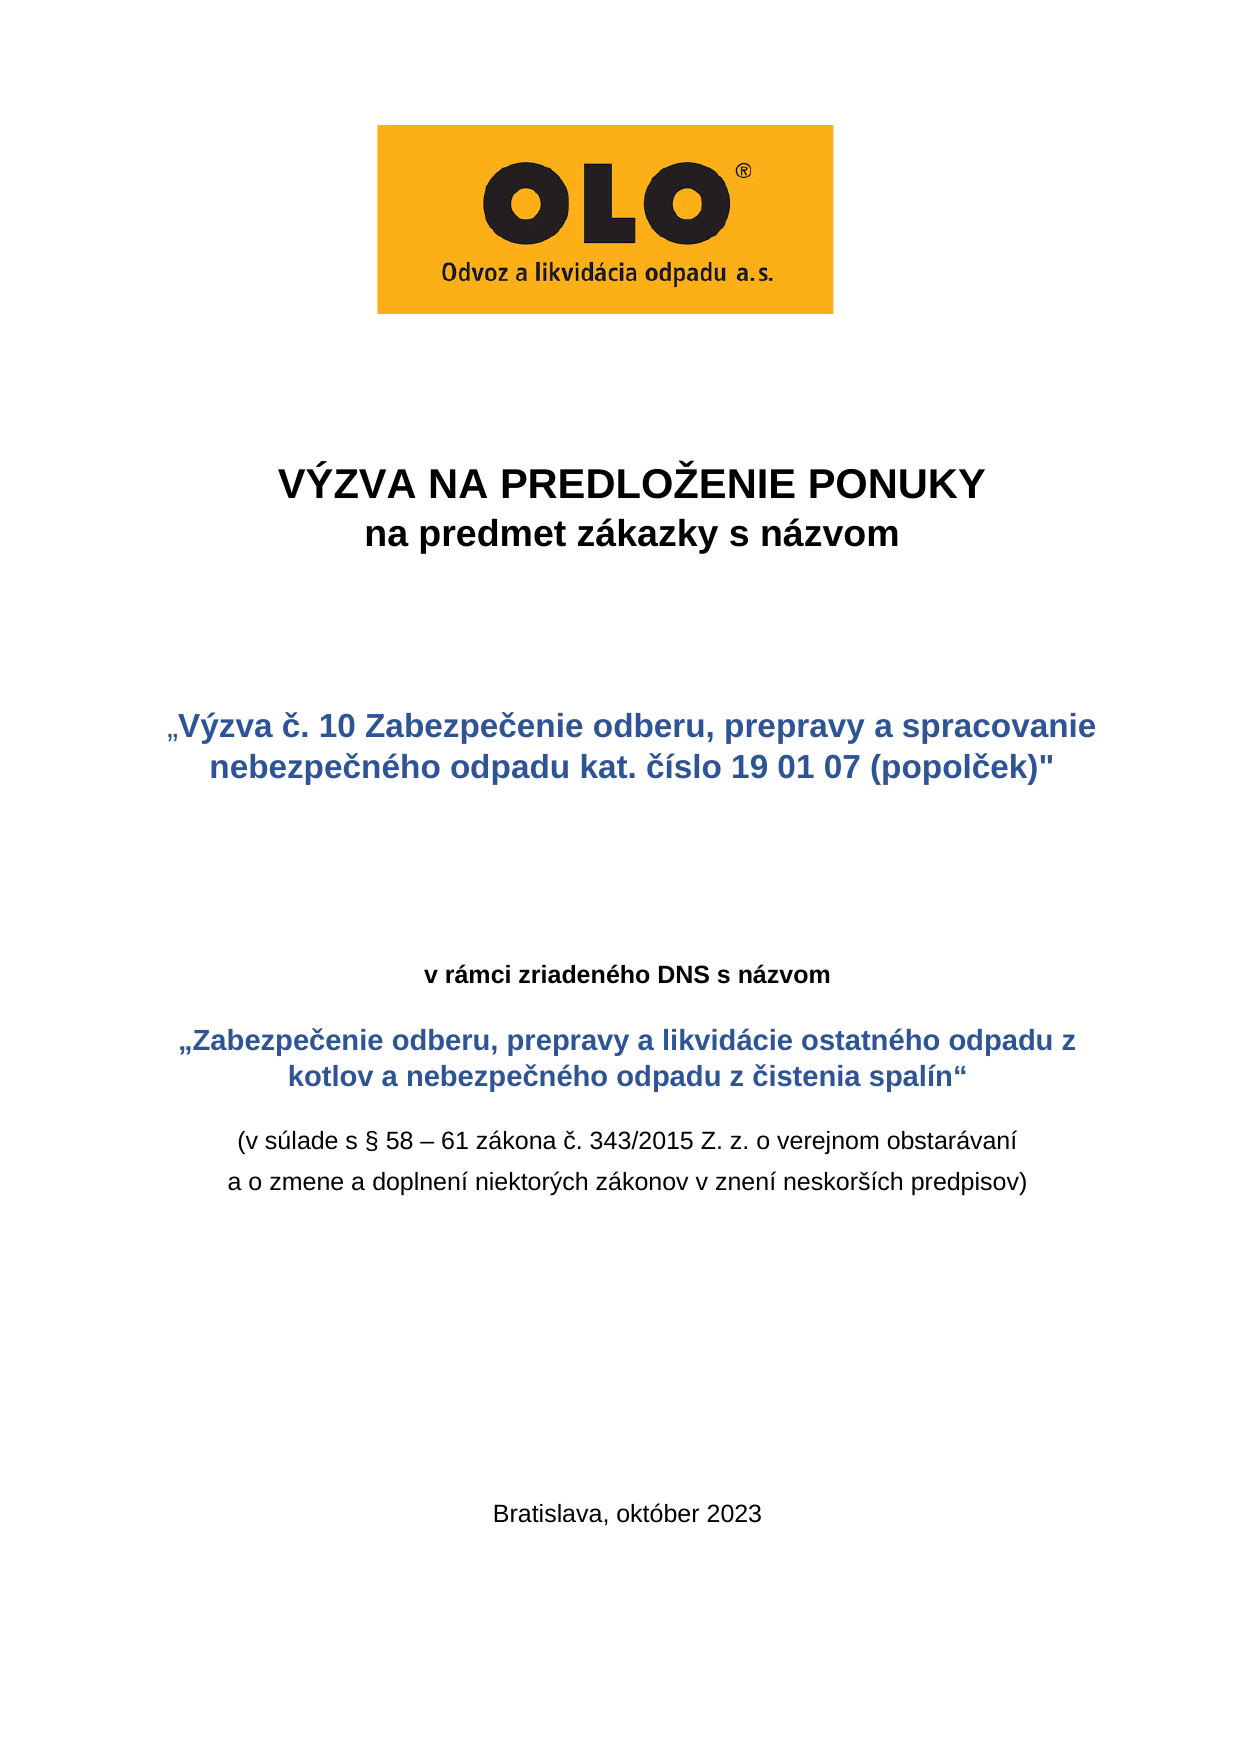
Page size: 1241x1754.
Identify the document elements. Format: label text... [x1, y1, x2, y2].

text (v súlade s § 58 – 61 zákona č. 343/2015 Z. z. o verejnom obstarávaní [148, 1126, 1107, 1155]
text VÝZVA NA PREDLOŽENIE PONUKY [156, 459, 1107, 507]
text Bratislava, október 2023 [148, 1499, 1107, 1528]
text a o zmene a doplnení niektorých zákonov v znení neskorších predpisov) [148, 1167, 1107, 1196]
text „Výzva č. 10 Zabezpečenie odberu, prepravy a spracovanie nebezpečného odpadu kat. číslo 19 01 07 (popolček)" [156, 706, 1107, 786]
text v rámci zriadeného DNS s názvom [147, 961, 1107, 989]
picture [377, 125, 834, 314]
text na predmet zákazky s názvom [156, 511, 1107, 554]
text „Zabezpečenie odberu, prepravy a likvidácie ostatného odpadu z kotlov a nebezpečného odpadu z čistenia spalín“ [147, 1023, 1107, 1092]
